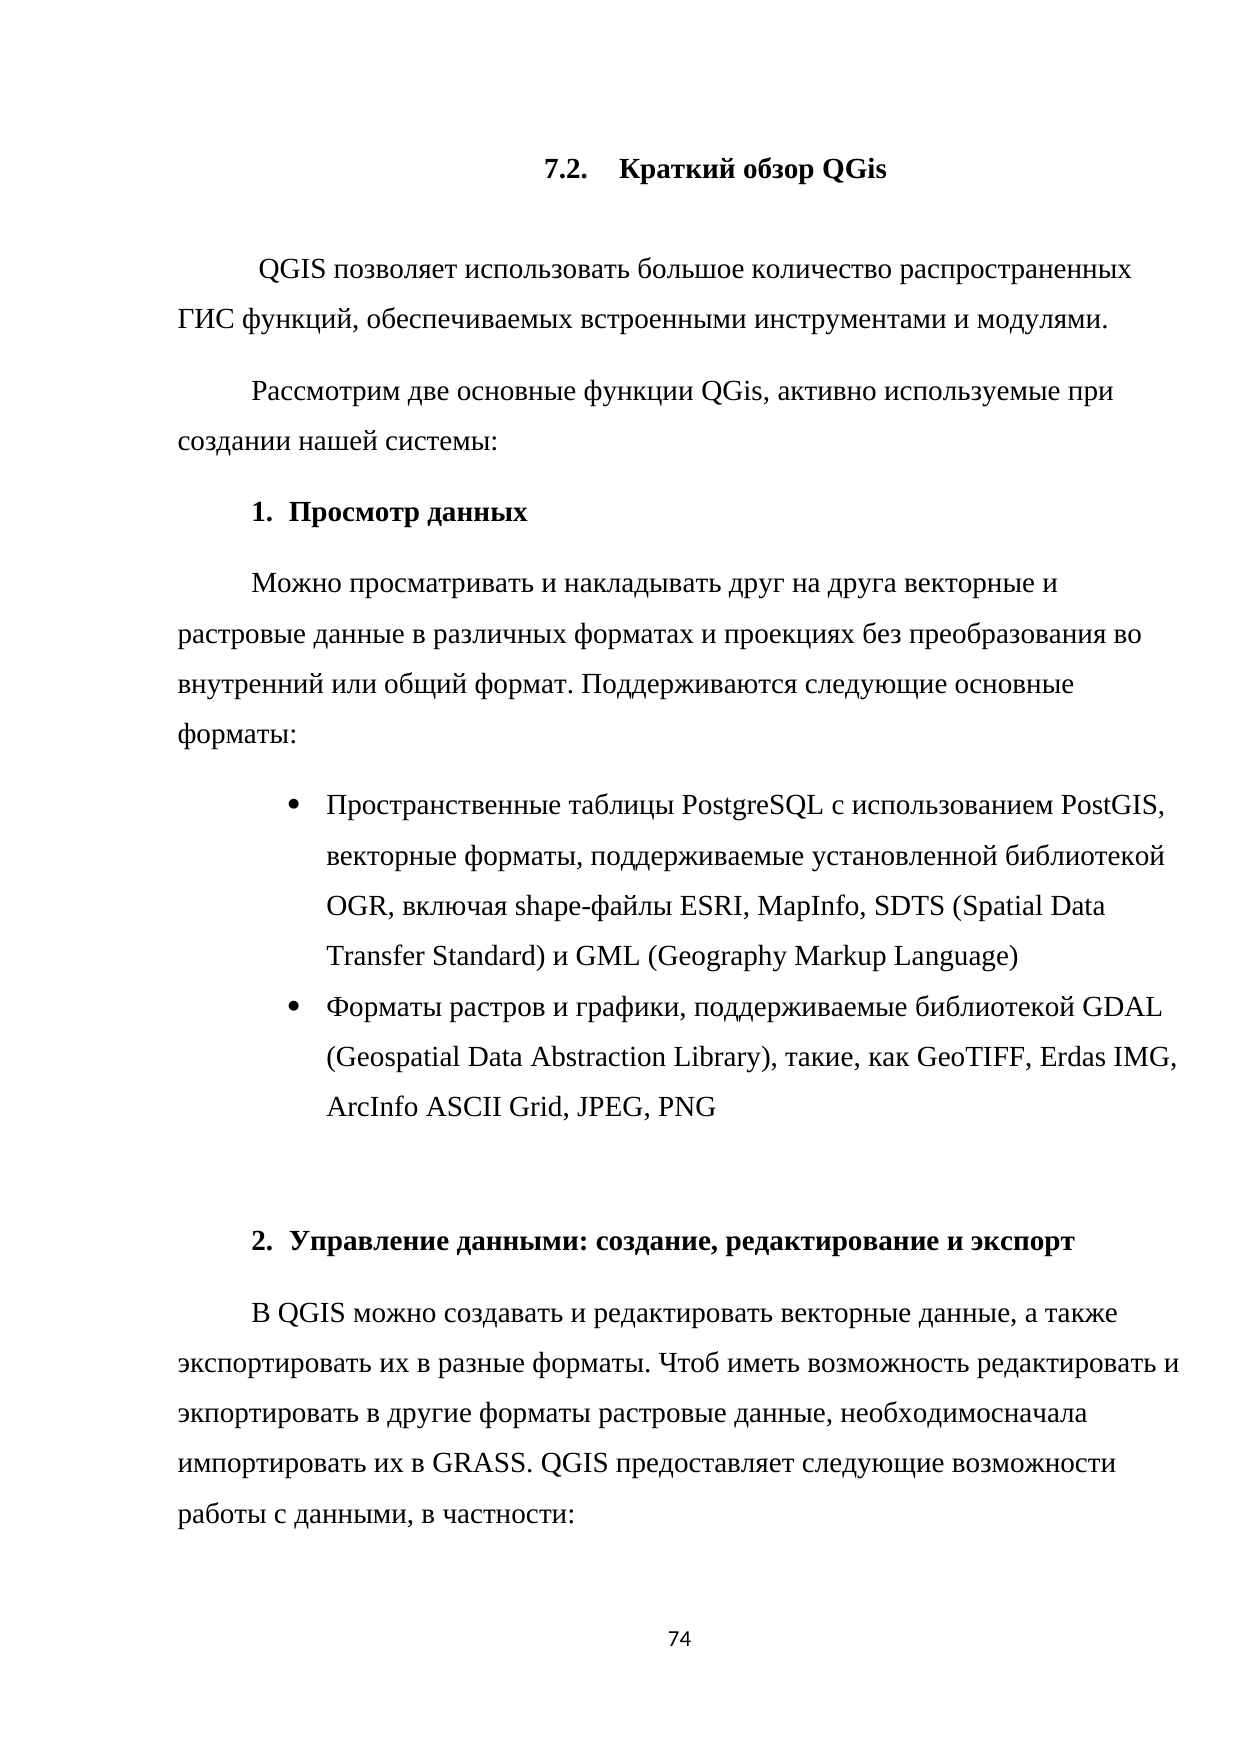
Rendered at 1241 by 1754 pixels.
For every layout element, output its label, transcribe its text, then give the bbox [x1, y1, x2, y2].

list Просмотр данных [251, 494, 1181, 528]
text Рассмотрим две основные функции QGis, активно используемые при создании нашей системы: [177, 373, 1181, 457]
text Можно просматривать и накладывать друг на друга векторные и растровые данные в различных форматах и проекциях без преобразования во внутренний или общий формат. Поддерживаются следующие основные форматы: [177, 565, 1181, 750]
list Пространственные таблицы PostgreSQL с использованием PostGIS, векторные форматы, поддерживаемые установленной библиотекой OGR, включая shape-файлы ESRI, MapInfo, SDTS (Spatial Data Transfer Standard) и GML (Geography Markup Language) [288, 787, 1181, 972]
subtitle Краткий обзор QGis [249, 151, 1181, 184]
list Форматы растров и графики, поддерживаемые библиотекой GDAL (Geospatial Data Abstraction Library), такие, как GeoTIFF, Erdas IMG, ArcInfo ASCII Grid, JPEG, PNG [288, 989, 1181, 1123]
text QGIS позволяет использовать большое количество распространенных ГИС функций, обеспечиваемых встроенными инструментами и модулями. [177, 251, 1181, 335]
text В QGIS можно создавать и редактировать векторные данные, а также экспортировать их в разные форматы. Чтоб иметь возможность редактировать и экпортировать в другие форматы растровые данные, необходимосначала импортировать их в GRASS. QGIS предоставляет следующие возможности работы с данными, в частности: [177, 1295, 1181, 1529]
list Управление данными: создание, редактирование и экспорт [251, 1223, 1181, 1257]
